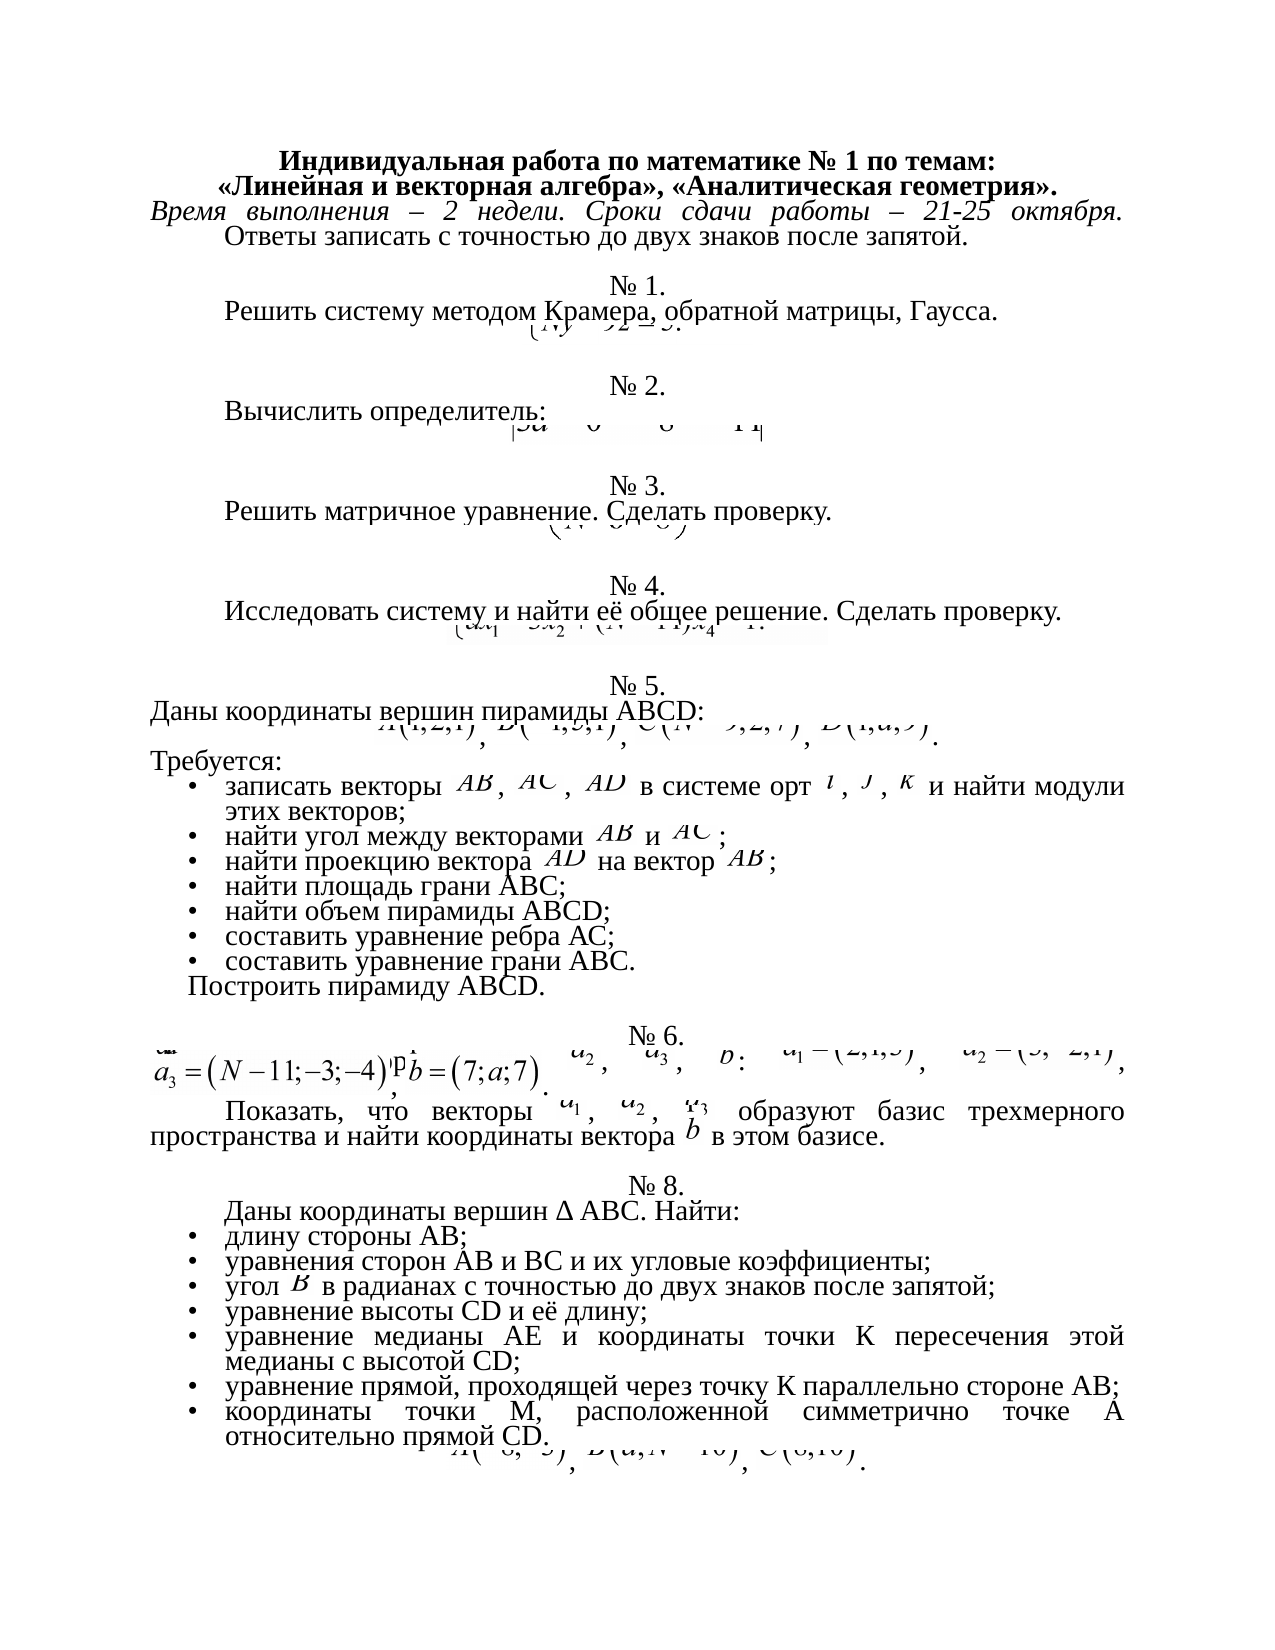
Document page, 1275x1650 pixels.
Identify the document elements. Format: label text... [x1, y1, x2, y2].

list найти площадь грани ABC; [187, 875, 1125, 900]
text Построить пирамиду АВСD. [187, 975, 1125, 1000]
text № 5. [150, 675, 1125, 700]
list координаты точки М, расположенной симметрично точке А относительно прямой CD. [187, 1400, 1125, 1450]
text Даны векторы , , , : , , , . [150, 1050, 1125, 1100]
text «Линейная и векторная алгебра», «Аналитическая геометрия». [150, 175, 1125, 200]
list найти угол между векторами и ; [187, 825, 1125, 850]
list уравнения сторон АВ и ВС и их угловые коэффициенты; [187, 1250, 786, 1275]
text № 8. [187, 1175, 1125, 1200]
list уравнение медианы АЕ и координаты точки К пересечения этой медианы с высотой CD; [187, 1325, 1125, 1375]
list составить уравнение ребра АС; [187, 925, 1125, 950]
list составить уравнение грани АВС. [187, 950, 1125, 975]
list уравнение высоты CD и её длину; [187, 1300, 1125, 1325]
list найти объем пирамиды ABCD; [187, 900, 1125, 925]
list уравнения сторон АВ и ВС и их угловые коэффициенты; [807, 1250, 1125, 1275]
text Решить матричное уравнение. Сделать проверку. [150, 500, 1125, 525]
text № 6. [187, 1025, 1125, 1050]
text Даны координаты вершин Δ АВС. Найти: [187, 1200, 1125, 1225]
text Показать, что векторы , , образуют базис трехмерного пространства и найти координаты вектора в этом базисе. [150, 1100, 1125, 1150]
list уравнение прямой, проходящей через точку К параллельно стороне АВ; [187, 1375, 1125, 1400]
text № 3. [150, 475, 1125, 500]
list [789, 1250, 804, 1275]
text Требуется: [150, 750, 1125, 775]
text Время выполнения – 2 недели. Сроки сдачи работы – 21-25 октября. Ответы записать с точностью до двух знаков после запятой. [150, 200, 1125, 250]
text Даны координаты вершин пирамиды ABCD: [150, 700, 1125, 725]
list записать векторы , , в системе орт , , и найти модули этих векторов; [187, 775, 1125, 825]
text Исследовать систему и найти её общее решение. Сделать проверку. [150, 600, 1125, 625]
text , , , . [187, 725, 1125, 750]
text Вычислить определитель: [150, 400, 1125, 425]
text Решить систему методом Крамера, обратной матрицы, Гаусса. [150, 300, 1125, 325]
list найти проекцию вектора на вектор ; [187, 850, 1125, 875]
text , , . [187, 1450, 1125, 1475]
text № 1. [150, 275, 1125, 300]
list угол в радианах с точностью до двух знаков после запятой; [187, 1275, 1125, 1300]
text № 2. [150, 375, 1125, 400]
list длину стороны АВ; [187, 1225, 1125, 1250]
text № 4. [150, 575, 1125, 600]
text Индивидуальная работа по математике № 1 по темам: [150, 150, 1125, 175]
